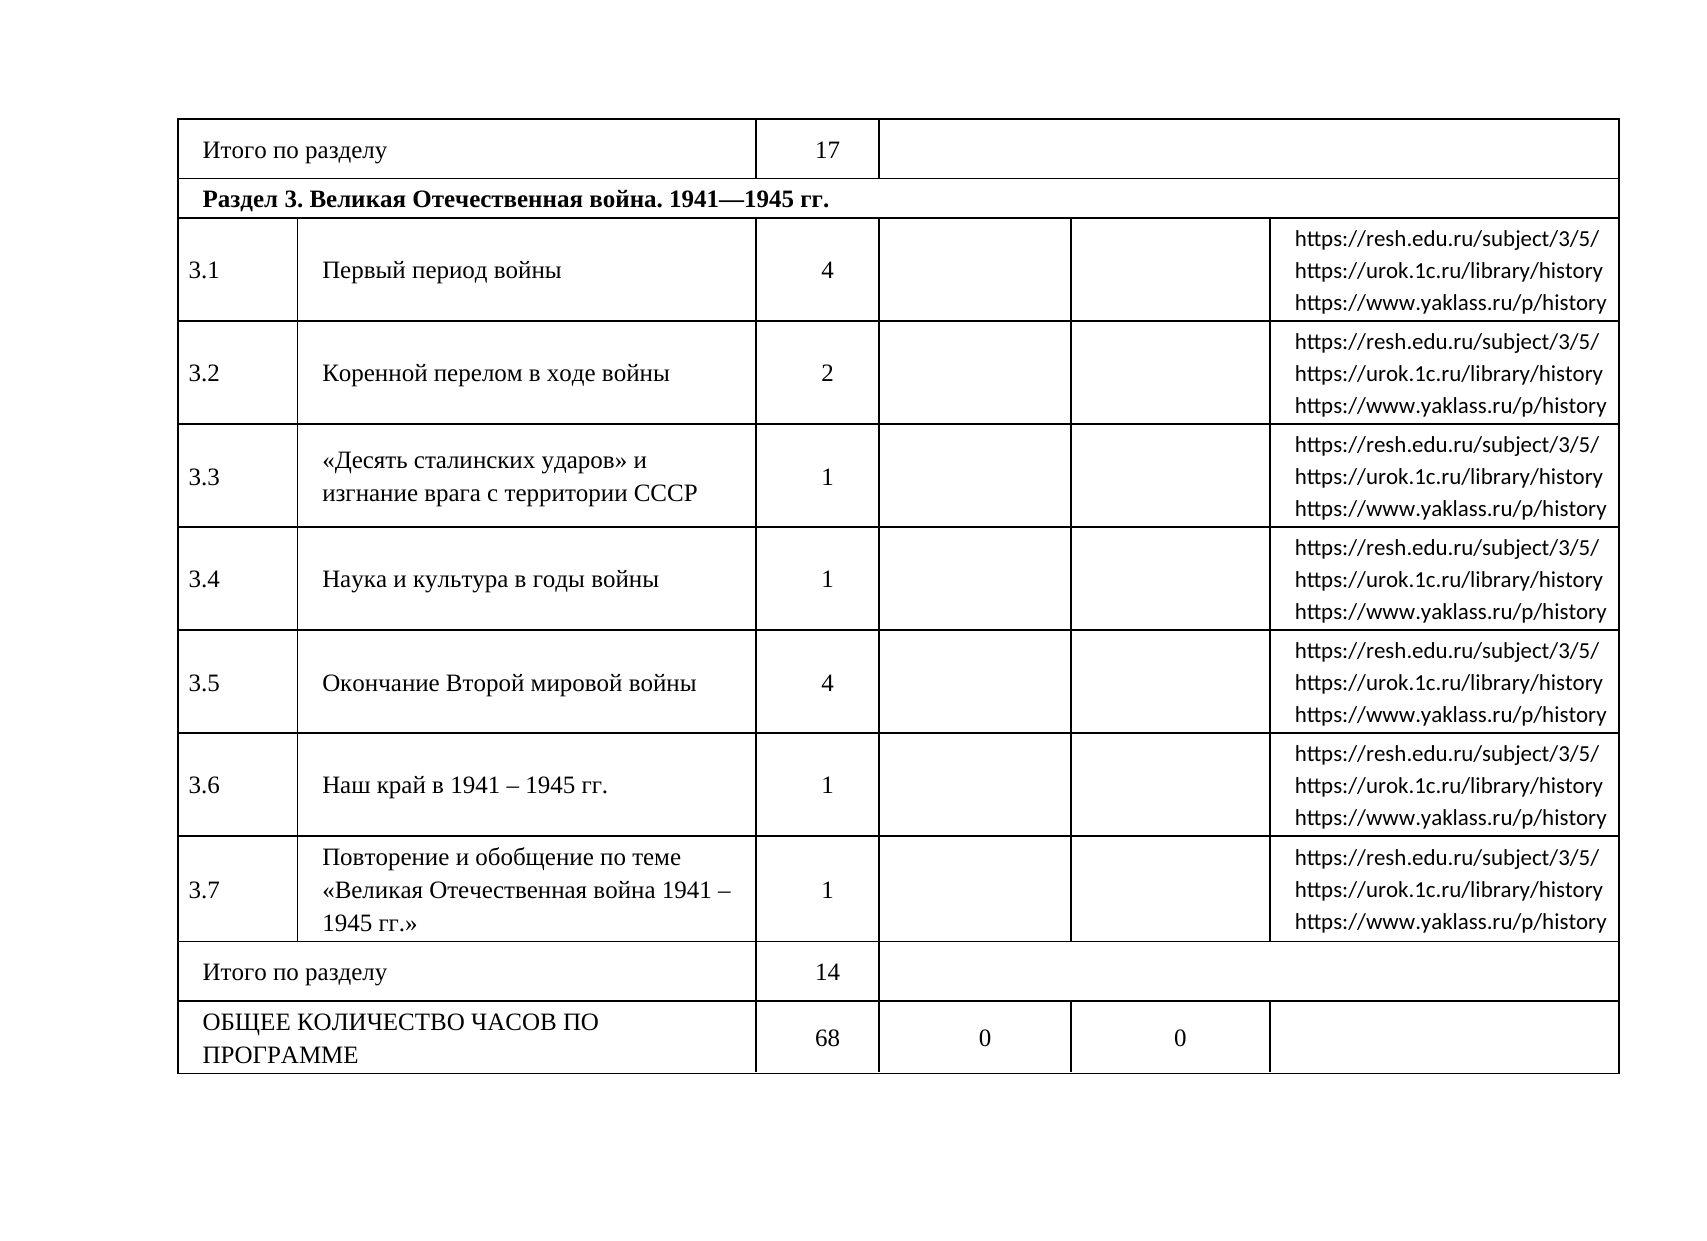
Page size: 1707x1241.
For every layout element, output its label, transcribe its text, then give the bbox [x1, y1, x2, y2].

table_cell [880, 120, 1618, 178]
table_cell 3.1 [179, 219, 297, 320]
table_cell [1072, 425, 1269, 526]
table_cell 3.3 [179, 425, 297, 526]
table_cell «Десять сталинских ударов» и изгнание врага с территории СССР [298, 425, 755, 526]
table_cell Наука и культура в годы войны [298, 528, 755, 629]
table_cell 14 [757, 942, 878, 1000]
table_cell [1072, 322, 1269, 423]
table_cell [1072, 734, 1269, 835]
table_cell Повторение и обобщение по теме «Великая Отечественная война 1941 – 1945 гг.» [298, 837, 755, 941]
table_cell https://resh.edu.ru/subject/3/5/ https://urok.1c.ru/library/history https://www.yaklass.ru/p/history [1271, 837, 1618, 941]
table_cell 3.5 [179, 631, 297, 732]
table_cell Первый период войны [298, 219, 755, 320]
table_cell [880, 219, 1070, 320]
table_cell https://resh.edu.ru/subject/3/5/ https://urok.1c.ru/library/history https://www.yaklass.ru/p/history [1271, 528, 1618, 629]
table_cell [880, 942, 1618, 1000]
table_cell https://resh.edu.ru/subject/3/5/ https://urok.1c.ru/library/history https://www.yaklass.ru/p/history [1271, 322, 1618, 423]
table_cell 68 [757, 1002, 878, 1072]
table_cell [1271, 219, 1618, 320]
table_cell [880, 631, 1070, 732]
table_cell 1 [757, 425, 878, 526]
table_cell ОБЩЕЕ КОЛИЧЕСТВО ЧАСОВ ПО ПРОГРАММЕ [179, 1002, 755, 1072]
table_cell 3.7 [179, 837, 297, 941]
table_cell [1072, 631, 1269, 732]
table_cell 2 [757, 322, 878, 423]
table_cell 17 [757, 120, 878, 178]
table_cell 3.4 [179, 528, 297, 629]
table_cell 0 [1072, 1002, 1269, 1072]
table_cell [880, 837, 1070, 941]
table_cell 1 [757, 734, 878, 835]
table_cell [1072, 837, 1269, 941]
table_cell [880, 734, 1070, 835]
table_cell Наш край в 1941 – 1945 гг. [298, 734, 755, 835]
table_cell 0 [880, 1002, 1070, 1072]
table_cell https://resh.edu.ru/subject/3/5/ https://urok.1c.ru/library/history https://www.yaklass.ru/p/history [1271, 425, 1618, 526]
table_cell [1072, 528, 1269, 629]
table_cell 1 [757, 528, 878, 629]
table_cell 1 [757, 837, 878, 941]
table_cell 3.2 [179, 322, 297, 423]
table_cell Окончание Второй мировой войны [298, 631, 755, 732]
table_cell 4 [757, 219, 878, 320]
table_cell 4 [757, 631, 878, 732]
table_cell [880, 322, 1070, 423]
table_cell Итого по разделу [179, 120, 755, 178]
table_cell [880, 425, 1070, 526]
table_cell https://resh.edu.ru/subject/3/5/ https://urok.1c.ru/library/history https://www.yaklass.ru/p/history [1271, 734, 1618, 835]
table_cell [1072, 219, 1269, 320]
table_cell Коренной перелом в ходе войны [298, 322, 755, 423]
table_cell Раздел 3. Великая Отечественная война. 1941—1945 гг. [179, 179, 1618, 217]
table_cell Итого по разделу [179, 942, 755, 1000]
table_cell [1271, 1002, 1618, 1072]
table_cell [880, 528, 1070, 629]
table_cell 3.6 [179, 734, 297, 835]
table_cell https://resh.edu.ru/subject/3/5/ https://urok.1c.ru/library/history https://www.yaklass.ru/p/history [1271, 631, 1618, 732]
